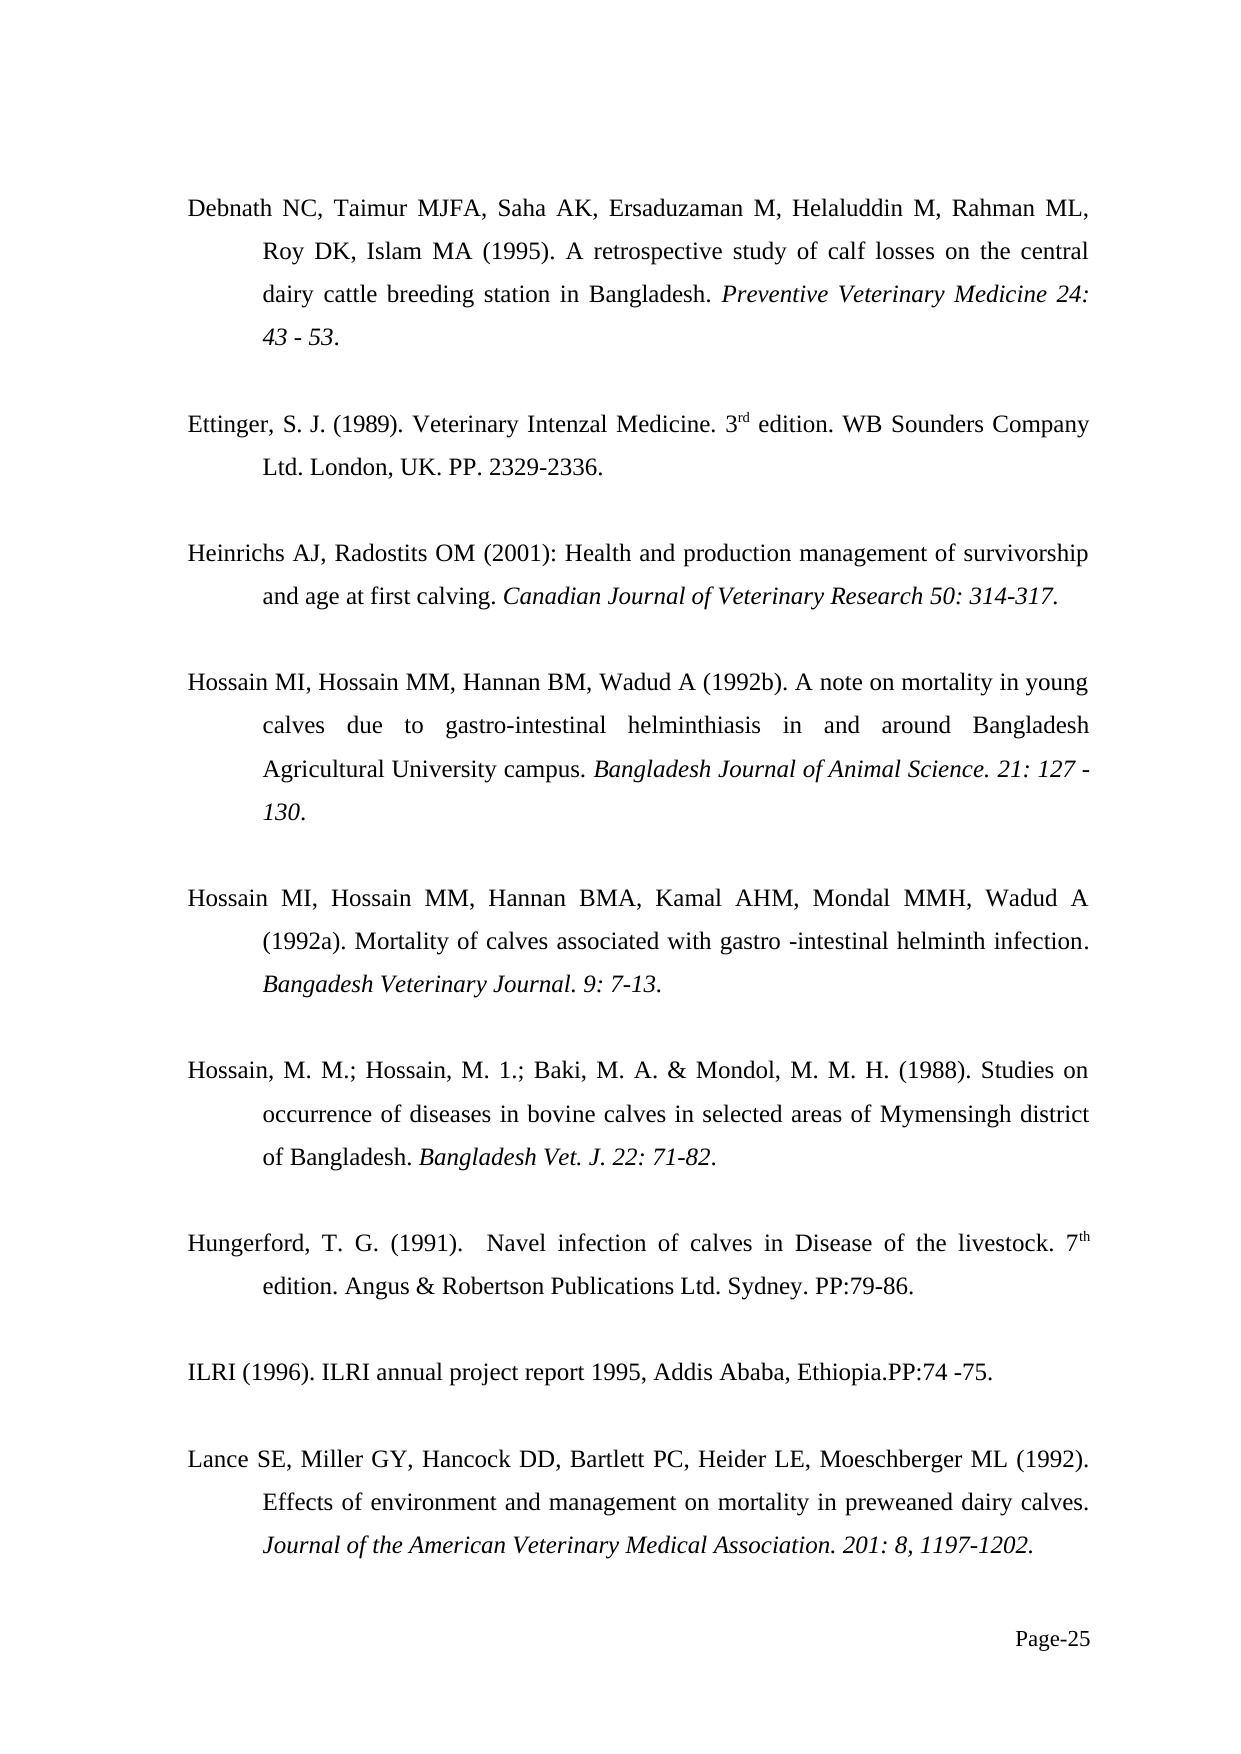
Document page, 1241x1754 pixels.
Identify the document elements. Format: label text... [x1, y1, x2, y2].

text Debnath NC, Taimur MJFA, Saha AK, Ersaduzaman M, Helaluddin M, Rahman ML, Roy DK, Islam MA (1995). A retrospective study of calf losses on the central dairy cattle breeding station in Bangladesh. Preventive Veterinary Medicine 24: 43 - 53. [187, 193, 1090, 351]
text ILRI (1996). ILRI annual project report 1995, Addis Ababa, Ethiopia.PP:74 -75. [187, 1357, 1090, 1386]
text Hossain, M. M.; Hossain, M. 1.; Baki, M. A. & Mondol, M. M. H. (1988). Studies on occurrence of diseases in bovine calves in selected areas of Mymensingh district of Bangladesh. Bangladesh Vet. J. 22: 71-82. [187, 1056, 1090, 1171]
text Ettinger, S. J. (1989). Veterinary Intenzal Medicine. 3rd edition. WB Sounders Company Ltd. London, UK. PP. 2329-2336. [187, 409, 1090, 481]
text Hossain MI, Hossain MM, Hannan BM, Wadud A (1992b). A note on mortality in young calves due to gastro-intestinal helminthiasis in and around Bangladesh Agricultural University campus. Bangladesh Journal of Animal Science. 21: 127 - 130. [187, 667, 1090, 826]
text Heinrichs AJ, Radostits OM (2001): Health and production management of survivorship and age at first calving. Canadian Journal of Veterinary Research 50: 314-317. [187, 538, 1090, 610]
text Lance SE, Miller GY, Hancock DD, Bartlett PC, Heider LE, Moeschberger ML (1992). Effects of environment and management on mortality in preweaned dairy calves. Journal of the American Veterinary Medical Association. 201: 8, 1197-1202. [187, 1444, 1090, 1559]
text Hungerford, T. G. (1991). Navel infection of calves in Disease of the livestock. 7th edition. Angus & Robertson Publications Ltd. Sydney. PP:79-86. [187, 1228, 1090, 1300]
text Hossain MI, Hossain MM, Hannan BMA, Kamal AHM, Mondal MMH, Wadud A (1992a). Mortality of calves associated with gastro -intestinal helminth infection. Bangadesh Veterinary Journal. 9: 7-13. [187, 883, 1090, 998]
